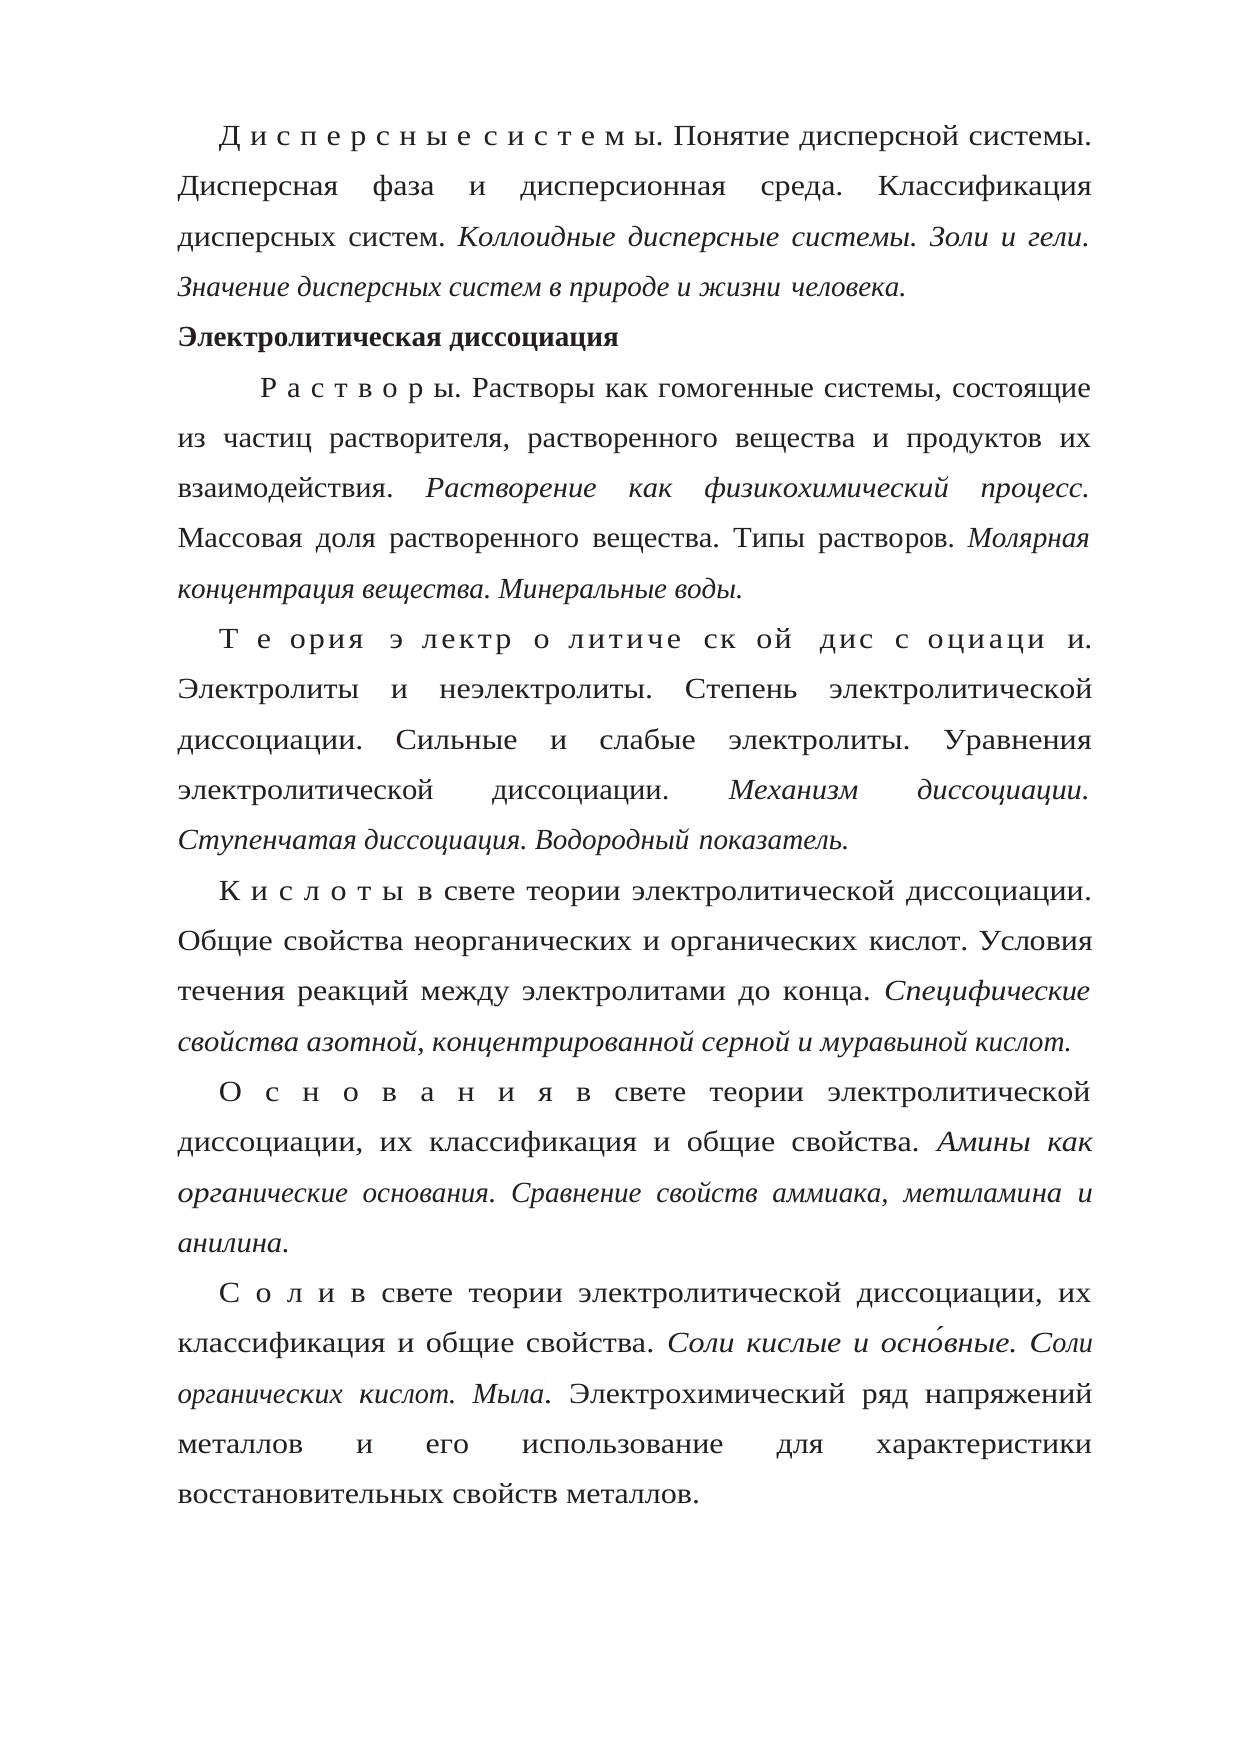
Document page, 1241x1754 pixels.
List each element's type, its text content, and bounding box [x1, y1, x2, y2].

subtitle Электролитическая диссоциация [177, 319, 1093, 353]
text Т е ория э лектр о литиче ск ой дис с оциаци и. Электролиты и неэлектролиты. Степень электролитической диссоциации. Сильные и слабые электролиты. Уравнения электролитической диссоциации. Механизм диссоциации. Ступенчатая диссоциация. Водородный показатель. [177, 621, 1093, 856]
text С о л и в свете теории электролитической диссоциации, их классификация и общие свойства. Соли кислые и осно́вные. Соли органических кислот. Мыла. Электрохимический ряд напряжений металлов и его использование для характеристики восстановительных свойств металлов. [177, 1275, 1093, 1510]
text Д и с п е р с н ы е с и с т е м ы. Понятие дисперсной системы. Дисперсная фаза и дисперсионная среда. Классификация дисперсных систем. Коллоидные дисперсные системы. Золи и гели. Значение дисперсных систем в природе и жизни человека. [177, 118, 1093, 303]
text Р а с т в о р ы. Растворы как гомогенные системы, состоящие из частиц растворителя, растворенного вещества и продуктов их взаимодействия. Растворение как физико­химический процесс. Массовая доля растворенного вещества. Типы растворов. Молярная концентрация вещества. Минеральные воды. [177, 370, 1093, 604]
text О с н о в а н и я в свете теории электролитической диссоциации, их классификация и общие свойства. Амины как органические основания. Сравнение свойств аммиака, метиламина и анилина. [177, 1074, 1093, 1258]
text К и с л о т ы в свете теории электролитической диссоциации. Общие свойства неорганических и органических кислот. Условия течения реакций между электролитами до конца. Специфические свойства азотной, концентрированной серной и муравьиной кислот. [177, 873, 1093, 1057]
